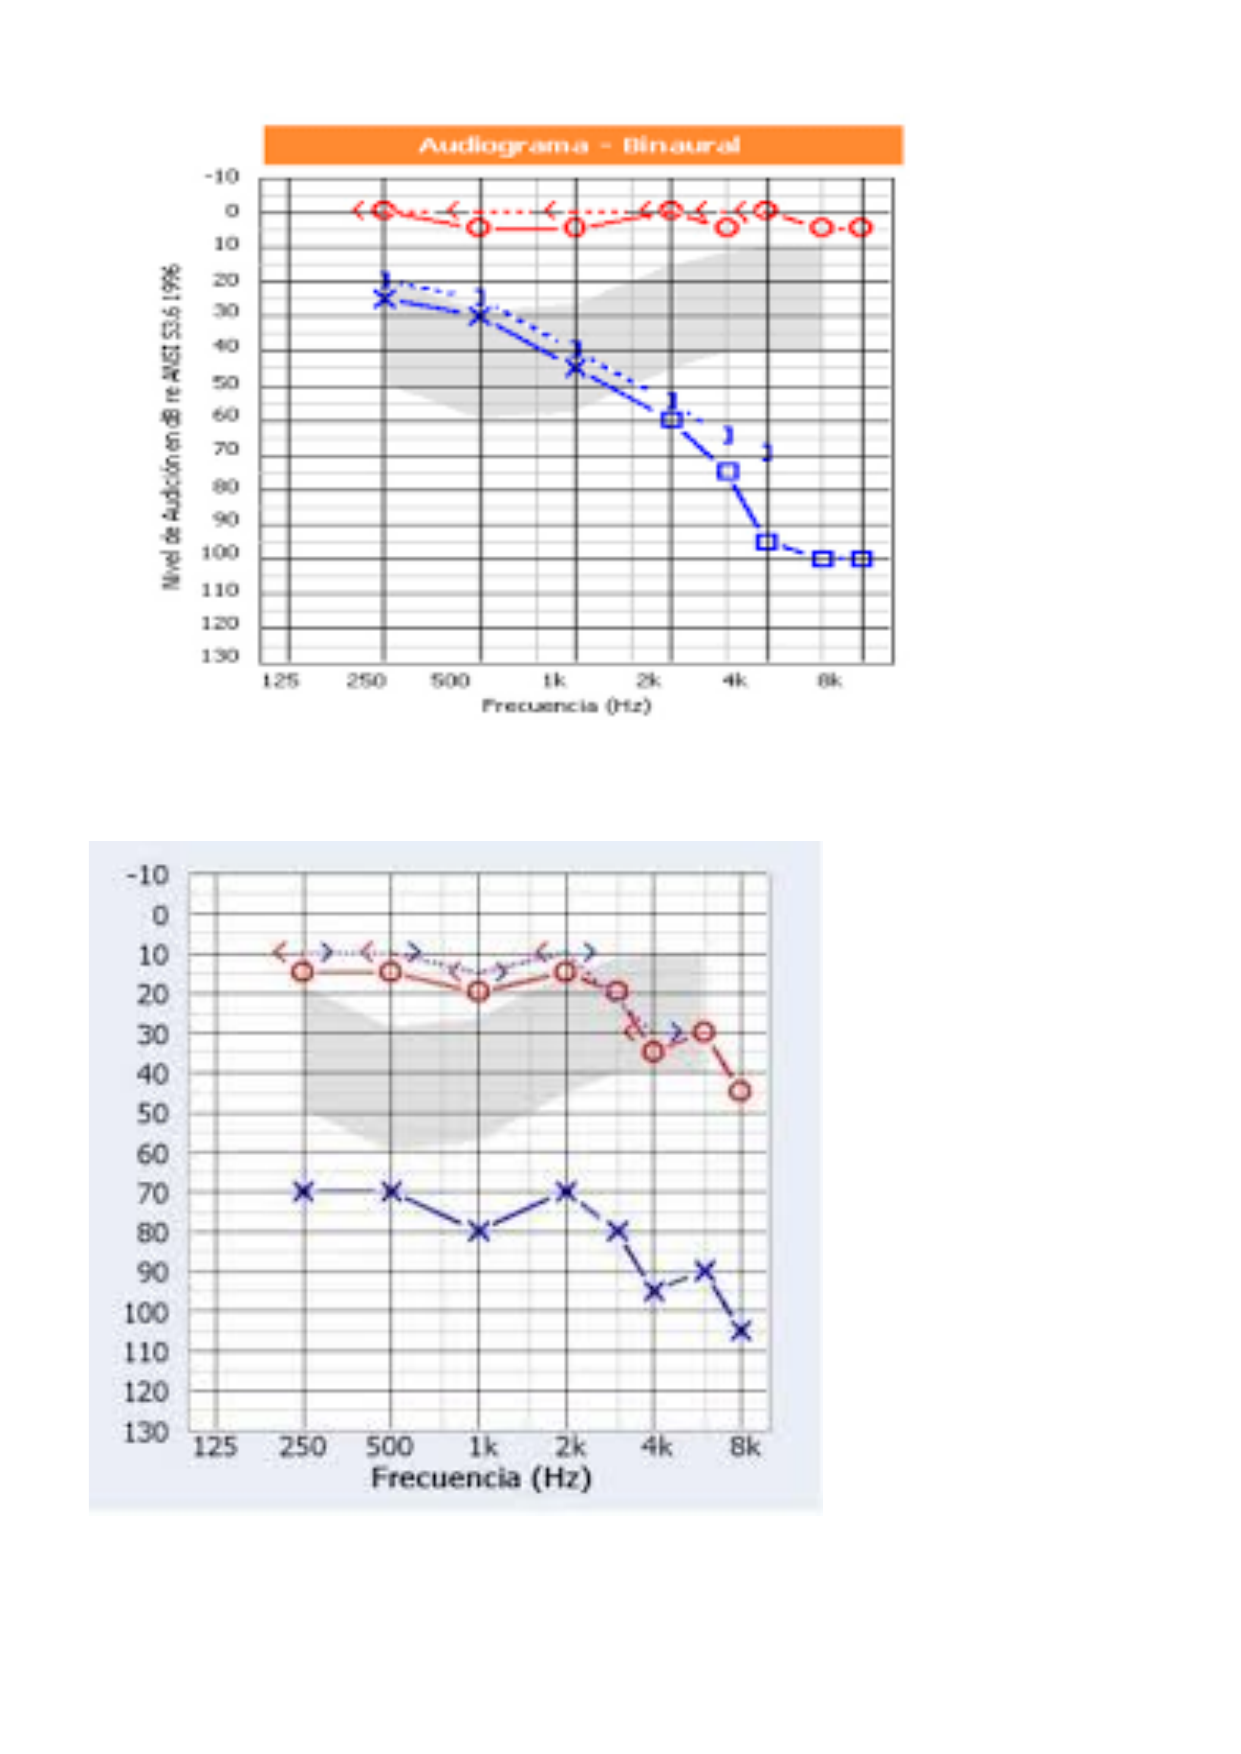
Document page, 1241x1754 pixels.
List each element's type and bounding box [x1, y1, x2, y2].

picture [88, 841, 823, 1516]
picture [88, 103, 975, 720]
